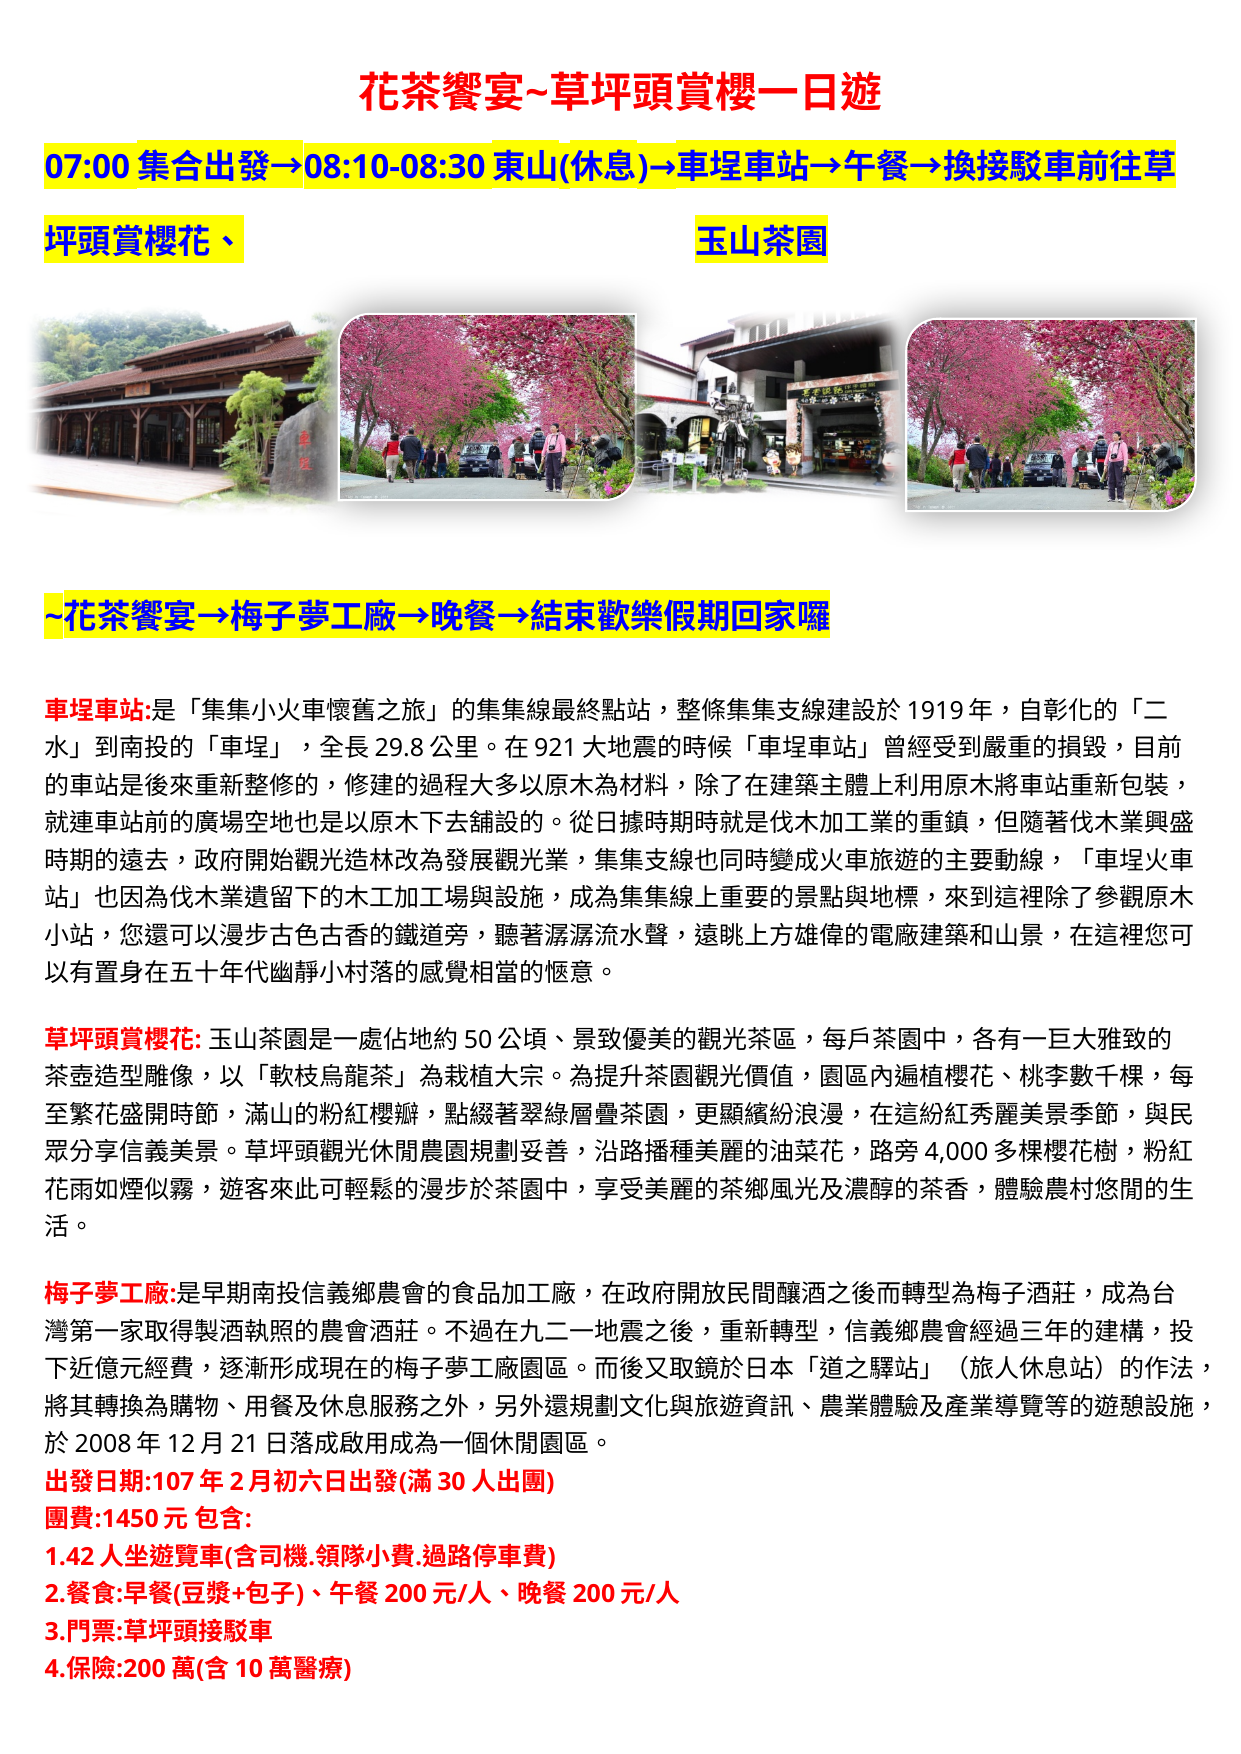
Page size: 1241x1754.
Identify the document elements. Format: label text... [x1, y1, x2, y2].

text 車埕車站:是「集集小火車懷舊之旅」的集集線最終點站，整條集集支線建設於1919年，自彰化的「二水」到南投的「車埕」，全長29.8公里。在921大地震的時候「車埕車站」曾經受到嚴重的損毀，目前的車站是後來重新整修的，修建的過程大多以原木為材料，除了在建築主體上利用原木將車站重新包裝，就連車站前的廣場空地也是以原木下去舖設的。從日據時期時就是伐木加工業的重鎮，但隨著伐木業興盛時期的遠去，政府開始觀光造林改為發展觀光業，集集支線也同時變成火車旅遊的主要動線，「車埕火車站」也因為伐木業遺留下的木工加工場與設施，成為集集線上重要的景點與地標，來到這裡除了參觀原木小站，您還可以漫步古色古香的鐵道旁，聽著潺潺流水聲，遠眺上方雄偉的電廠建築和山景，在這裡您可以有置身在五十年代幽靜小村落的感覺相當的愜意。 [44, 689, 1196, 989]
text 07:00集合出發→08:10-08:30東山(休息)→車埕車站→午餐→換接駁車前往草坪頭賞櫻花、玉山茶園~花茶饗宴→梅子夢工廠→晚餐→結束歡樂假期回家囉 [44, 127, 1196, 312]
text 4.保險:200萬(含10萬醫療) [44, 1648, 1196, 1685]
text 花茶饗宴~草坪頭賞櫻一日遊 [44, 52, 1196, 127]
text 出發日期:107年2月初六日出發(滿30人出團) [44, 1460, 1196, 1498]
text 團費:1450元 包含: [44, 1498, 1196, 1535]
text 梅子夢工廠:是早期南投信義鄉農會的食品加工廠，在政府開放民間釀酒之後而轉型為梅子酒莊，成為台灣第一家取得製酒執照的農會酒莊。不過在九二一地震之後，重新轉型，信義鄉農會經過三年的建構，投下近億元經費，逐漸形成現在的梅子夢工廠園區。而後又取鏡於日本「道之驛站」（旅人休息站）的作法，將其轉換為購物、用餐及休息服務之外，另外還規劃文化與旅遊資訊、農業體驗及產業導覽等的遊憩設施，於2008年12月21日落成啟用成為一個休閒園區。 [44, 1273, 1196, 1460]
text 2.餐食:早餐(豆漿+包子)、午餐200元/人、晚餐200元/人 [44, 1573, 1196, 1610]
picture [649, 338, 879, 478]
picture [908, 320, 1194, 510]
picture [340, 315, 634, 499]
text 07:00集合出發→08:10-08:30東山(休息)→車埕車站→午餐→換接駁車前往草坪頭賞櫻花、玉山茶園~花茶饗宴→梅子夢工廠→晚餐→結束歡樂假期回家囉 [44, 503, 1196, 652]
text 草坪頭賞櫻花: 玉山茶園是一處佔地約50公頃、景致優美的觀光茶區，每戶茶園中，各有一巨大雅致的茶壺造型雕像，以「軟枝烏龍茶」為栽植大宗。為提升茶園觀光價值，園區內遍植櫻花、桃李數千棵，每至繁花盛開時節，滿山的粉紅櫻瓣，點綴著翠綠層疊茶園，更顯繽紛浪漫，在這紛紅秀麗美景季節，與民眾分享信義美景。草坪頭觀光休閒農園規劃妥善，沿路播種美麗的油菜花，路旁4,000多棵櫻花樹，粉紅花雨如煙似霧，遊客來此可輕鬆的漫步於茶園中，享受美麗的茶鄉風光及濃醇的茶香，體驗農村悠閒的生活。 [44, 1019, 1196, 1244]
picture [54, 332, 317, 488]
text 1.42人坐遊覽車(含司機.領隊小費.過路停車費) [44, 1535, 1196, 1573]
text 3.門票:草坪頭接駁車 [44, 1610, 1196, 1648]
